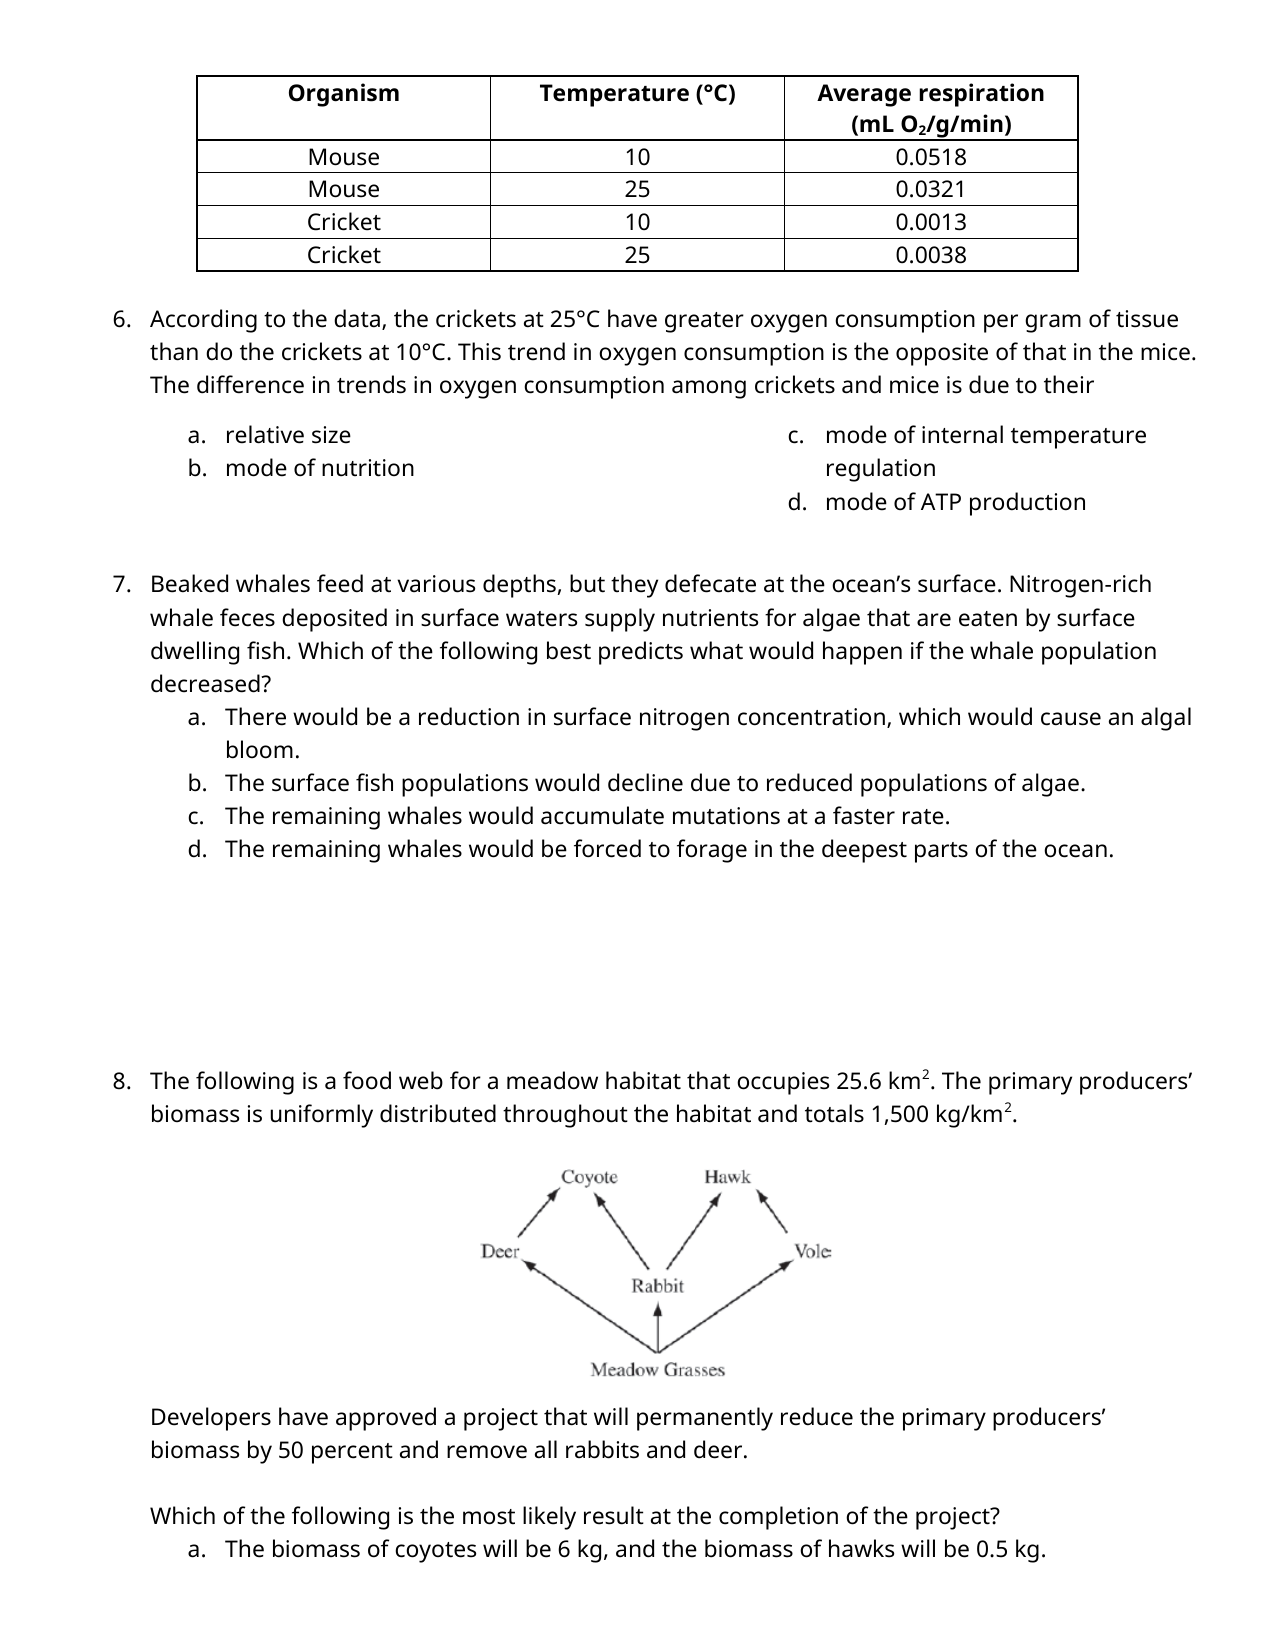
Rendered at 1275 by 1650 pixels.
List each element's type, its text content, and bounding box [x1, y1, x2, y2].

table_cell Cricket [198, 239, 490, 270]
table_cell 10 [491, 206, 784, 237]
table_header Temperature (°C) [491, 77, 784, 139]
table_cell 0.0013 [785, 206, 1077, 237]
list Which of the following is the most likely result at the completion of the project? [150, 1500, 1200, 1531]
list The remaining whales would be forced to forage in the deepest parts of the ocean. [187, 833, 1200, 864]
list Developers have approved a project that will permanently reduce the primary producers’ biomass by 50 percent and remove all rabbits and deer. [150, 1401, 1200, 1465]
list According to the data, the crickets at 25°C have greater oxygen consumption per gram of tissue than do the crickets at 10°C. This trend in oxygen consumption is the opposite of that in the mice. The difference in trends in oxygen consumption among crickets and mice is due to their [112, 303, 1200, 401]
list The remaining whales would accumulate mutations at a faster rate. [187, 800, 1200, 831]
list The following is a food web for a meadow habitat that occupies 25.6 km2. The primary producers’ biomass is uniformly distributed throughout the habitat and totals 1,500 kg/km2. [112, 1065, 1200, 1129]
table_cell 0.0038 [785, 239, 1077, 270]
table_cell 0.0518 [785, 141, 1077, 172]
list Beaked whales feed at various depths, but they defecate at the ocean’s surface. Nitrogen-rich whale feces deposited in surface waters supply nutrients for algae that are eaten by surface dwelling fish. Which of the following best predicts what would happen if the whale population decreased? [112, 568, 1200, 699]
table_header Organism [198, 77, 490, 139]
table_cell Cricket [198, 206, 490, 237]
table_cell 25 [491, 239, 784, 270]
list mode of nutrition [187, 452, 600, 483]
table_cell 10 [491, 141, 784, 172]
list The biomass of coyotes will be 6 kg, and the biomass of hawks will be 0.5 kg. [187, 1533, 1200, 1564]
picture [443, 1148, 870, 1401]
list mode of ATP production [787, 485, 1200, 517]
table_header Average respiration (mL O2/g/min) [785, 77, 1077, 139]
table_cell 0.0321 [785, 173, 1077, 205]
list There would be a reduction in surface nitrogen concentration, which would cause an algal bloom. [187, 701, 1200, 765]
table_cell Mouse [198, 141, 490, 172]
list mode of internal temperature regulation [787, 419, 1200, 483]
table_cell 25 [491, 173, 784, 205]
list The surface fish populations would decline due to reduced populations of algae. [187, 767, 1200, 798]
table_cell Mouse [198, 173, 490, 205]
list relative size [187, 419, 600, 450]
